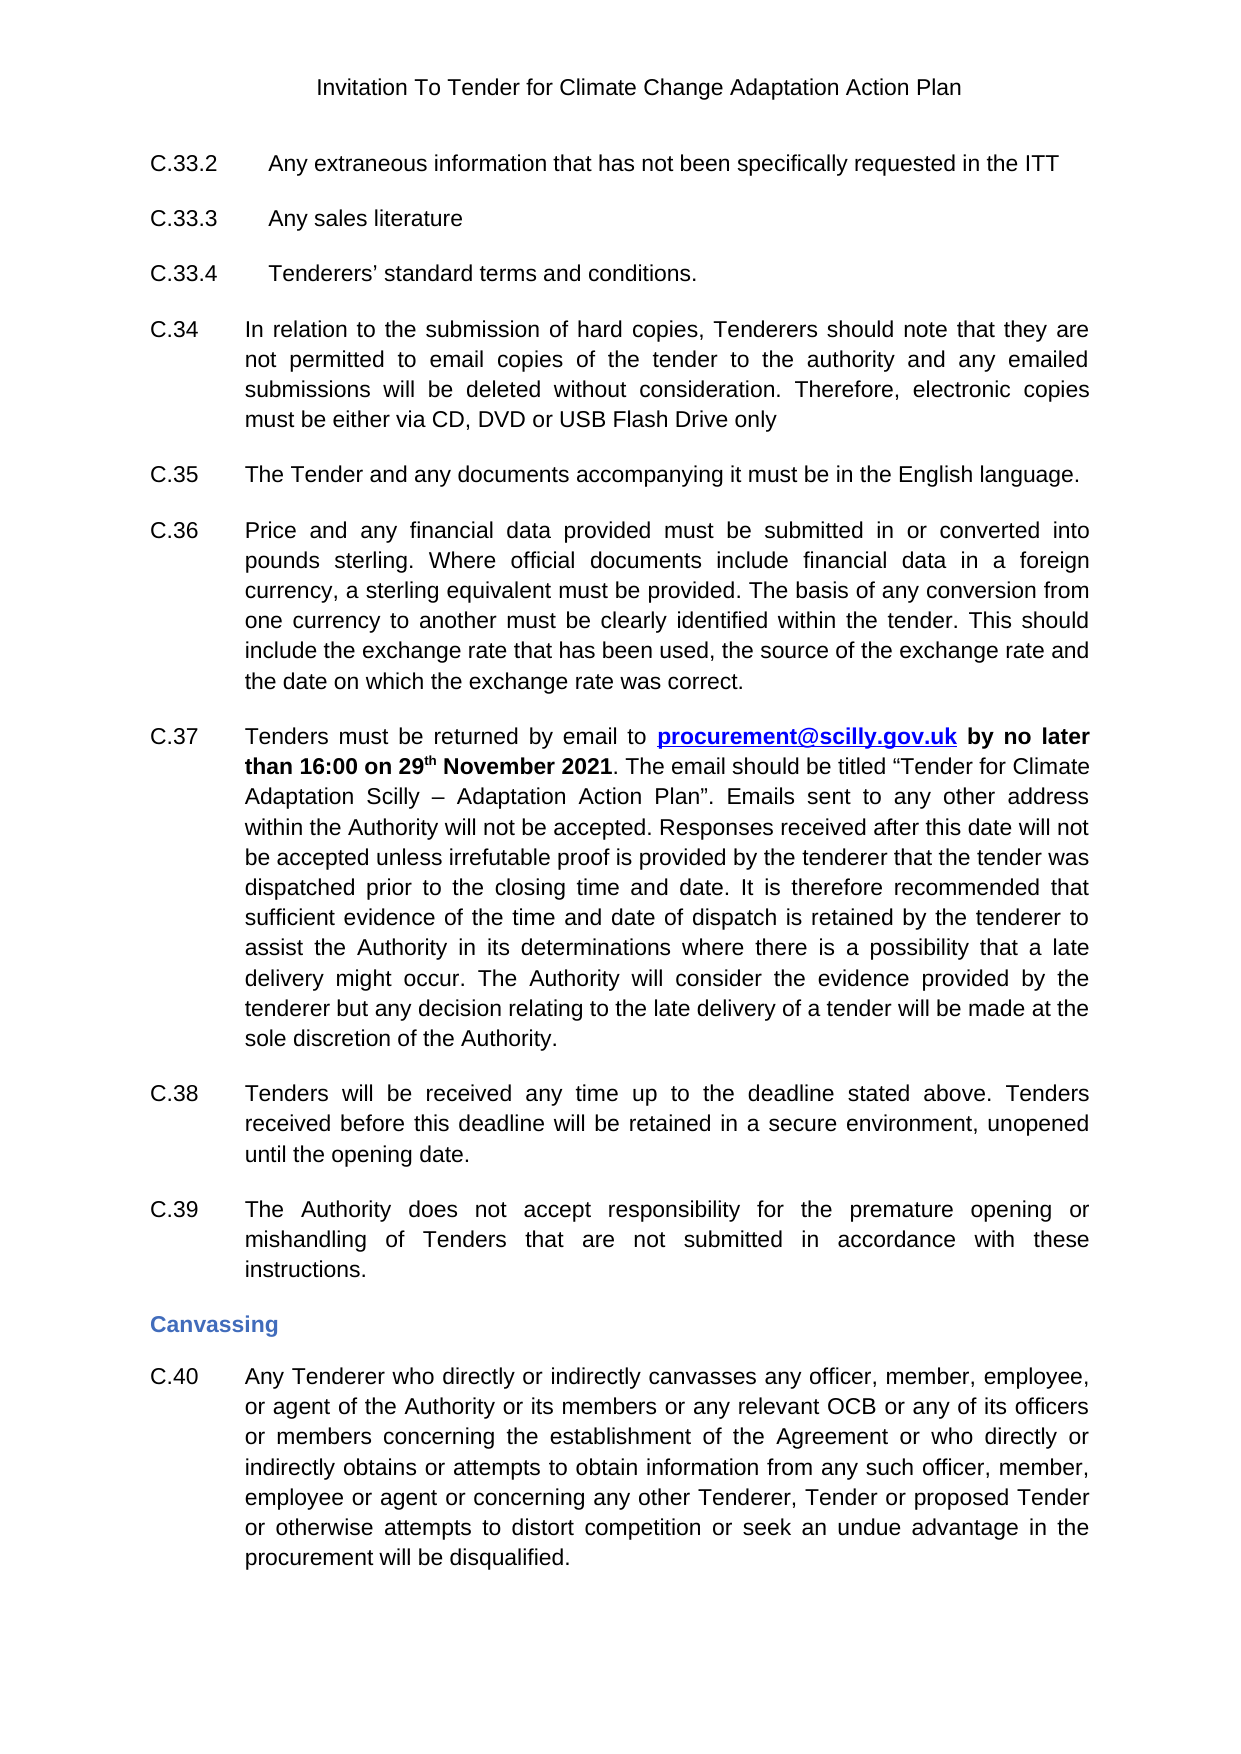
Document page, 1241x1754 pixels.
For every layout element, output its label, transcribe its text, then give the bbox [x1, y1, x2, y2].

subtitle Any sales literature [150, 205, 1090, 232]
subtitle The Authority does not accept responsibility for the premature opening or mishandling of Tenders that are not submitted in accordance with these instructions. [150, 1196, 1090, 1283]
subtitle Tenders must be returned by email to procurement@scilly.gov.uk by no later than 16:00 on 29th November 2021. The email should be titled “Tender for Climate Adaptation Scilly – Adaptation Action Plan”. Emails sent to any other address within the Authority will not be accepted. Responses received after this date will not be accepted unless irrefutable proof is provided by the tenderer that the tender was dispatched prior to the closing time and date. It is therefore recommended that sufficient evidence of the time and date of dispatch is retained by the tenderer to assist the Authority in its determinations where there is a possibility that a late delivery might occur. The Authority will consider the evidence provided by the tenderer but any decision relating to the late delivery of a tender will be made at the sole discretion of the Authority. [150, 723, 1090, 1051]
subtitle Tenderers’ standard terms and conditions. [150, 260, 1090, 287]
subtitle The Tender and any documents accompanying it must be in the English language. [150, 461, 1090, 488]
subtitle In relation to the submission of hard copies, Tenderers should note that they are not permitted to email copies of the tender to the authority and any emailed submissions will be deleted without consideration. Therefore, electronic copies must be either via CD, DVD or USB Flash Drive only [150, 316, 1090, 433]
subtitle Price and any financial data provided must be submitted in or converted into pounds sterling. Where official documents include financial data in a foreign currency, a sterling equivalent must be provided. The basis of any conversion from one currency to another must be clearly identified within the tender. This should include the exchange rate that has been used, the source of the exchange rate and the date on which the exchange rate was correct. [150, 517, 1090, 694]
subtitle Any Tenderer who directly or indirectly canvasses any officer, member, employee, or agent of the Authority or its members or any relevant OCB or any of its officers or members concerning the establishment of the Agreement or who directly or indirectly obtains or attempts to obtain information from any such officer, member, employee or agent or concerning any other Tenderer, Tender or proposed Tender or otherwise attempts to distort competition or seek an undue advantage in the procurement will be disqualified. [150, 1363, 1090, 1570]
subtitle Tenders will be received any time up to the deadline stated above. Tenders received before this deadline will be retained in a secure environment, unopened until the opening date. [150, 1080, 1090, 1167]
subtitle Canvassing [150, 1311, 1090, 1338]
subtitle Any extraneous information that has not been specifically requested in the ITT [150, 150, 1090, 176]
